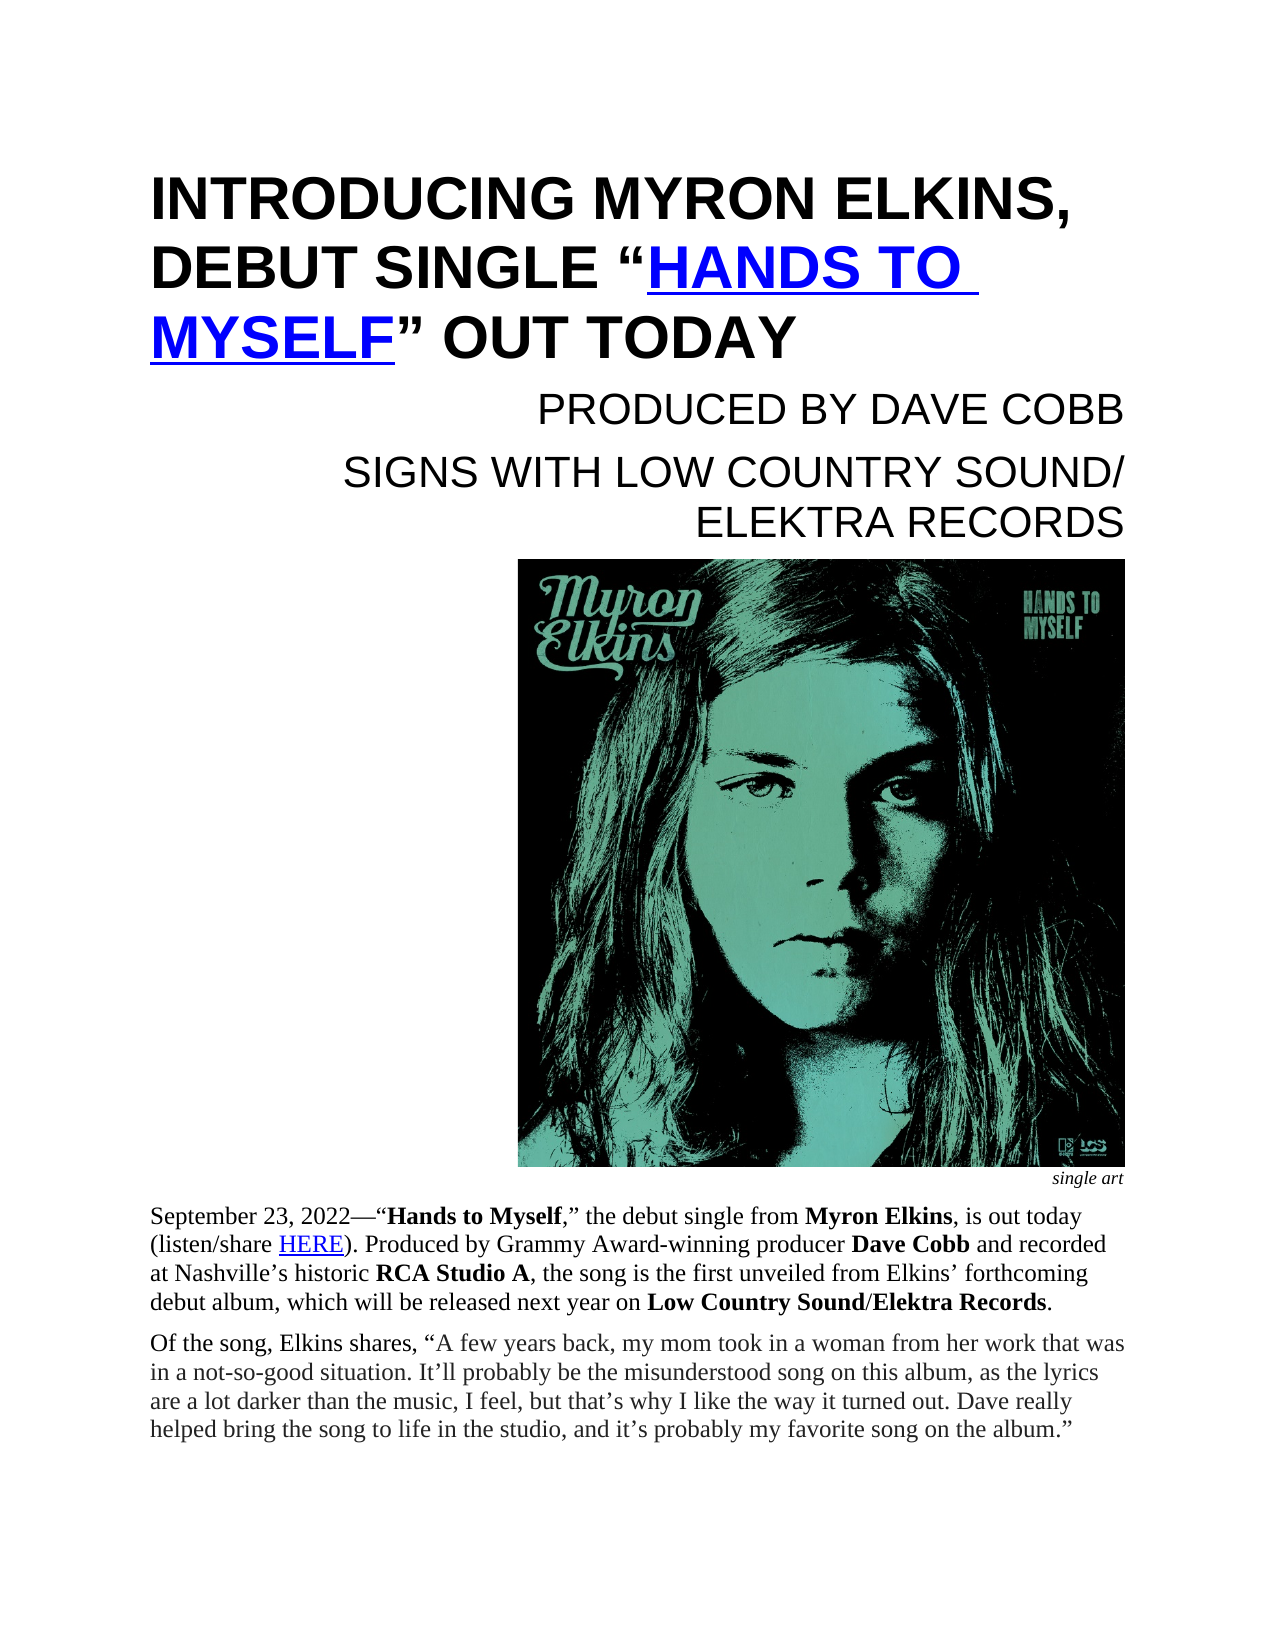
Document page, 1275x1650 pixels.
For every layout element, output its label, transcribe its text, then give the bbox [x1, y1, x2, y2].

text SIGNS WITH LOW COUNTRY SOUND/ ELEKTRA RECORDS [150, 446, 1125, 547]
text INTRODUCING MYRON ELKINS, DEBUT SINGLE “HANDS TO MYSELF” OUT TODAY [150, 162, 1125, 371]
text PRODUCED BY DAVE COBB [150, 383, 1125, 434]
picture [517, 559, 1125, 1167]
text September 23, 2022—“Hands to Myself,” the debut single from Myron Elkins, is out today (listen/share HERE). Produced by Grammy Award-winning producer Dave Cobb and recorded at Nashville’s historic RCA Studio A, the song is the first unveiled from Elkins’ forthcoming debut album, which will be released next year on Low Country Sound/Elektra Records. [150, 1201, 1125, 1316]
text Of the song, Elkins shares, “A few years back, my mom took in a woman from her work that was in a not-so-good situation. It’ll probably be the misunderstood song on this album, as the lyrics are a lot darker than the music, I feel, but that’s why I like the way it turned out. Dave really helped bring the song to life in the studio, and it’s probably my favorite song on the album.” [150, 1357, 1125, 1443]
